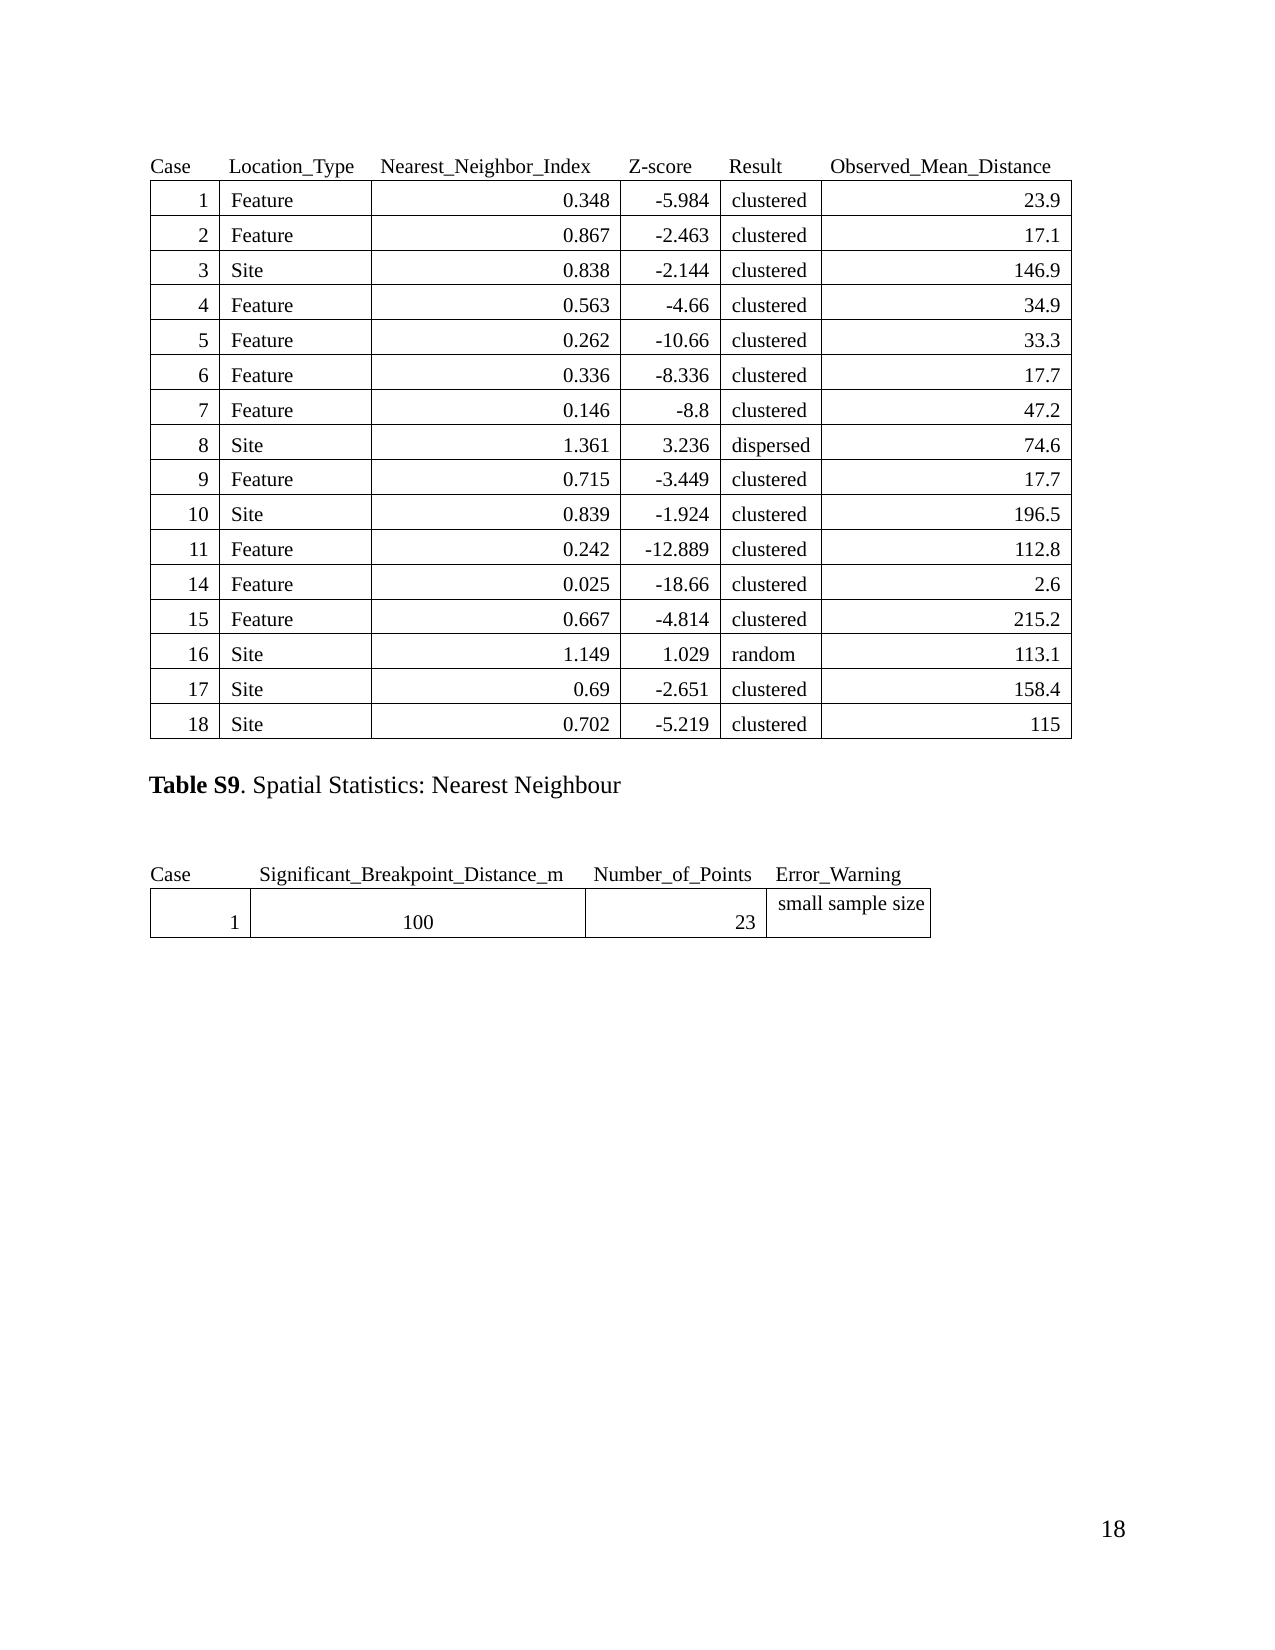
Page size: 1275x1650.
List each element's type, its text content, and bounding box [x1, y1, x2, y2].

table_cell clustered [721, 320, 821, 354]
table_cell 215.2 [822, 600, 1071, 633]
table_cell 33.3 [822, 320, 1071, 354]
table_cell 1.029 [621, 634, 720, 668]
table_header 0.348 [372, 181, 620, 214]
table_cell 3.236 [621, 425, 720, 459]
table_cell -10.66 [621, 320, 720, 354]
text Table S9. Spatial Statistics: Nearest Neighbour [148, 770, 1127, 799]
table_cell Site [220, 495, 371, 529]
table_cell Feature [220, 216, 371, 249]
table_cell 146.9 [822, 251, 1071, 284]
table_cell clustered [721, 251, 821, 284]
table_cell 11 [151, 530, 219, 563]
table_cell 0.146 [372, 390, 620, 424]
table_cell 34.9 [822, 285, 1071, 319]
table_cell -8.8 [621, 390, 720, 424]
table_cell Site [220, 251, 371, 284]
table_cell 1.149 [372, 634, 620, 668]
table_cell 0.702 [372, 704, 620, 738]
table_cell clustered [721, 530, 821, 563]
table_cell Site [220, 425, 371, 459]
table_cell clustered [721, 390, 821, 424]
table_cell 74.6 [822, 425, 1071, 459]
table_cell 8 [151, 425, 219, 459]
table_header 1 [151, 181, 219, 214]
text Case Significant_Breakpoint_Distance_m Number_of_Points Error_Warning [150, 862, 1131, 886]
table_cell 112.8 [822, 530, 1071, 563]
table_cell 17 [151, 669, 219, 703]
table_cell clustered [721, 495, 821, 529]
table_cell 10 [151, 495, 219, 529]
table_cell clustered [721, 565, 821, 598]
table_cell clustered [721, 460, 821, 494]
table_cell 0.242 [372, 530, 620, 563]
table_cell 0.667 [372, 600, 620, 633]
table_header small sample size [767, 889, 930, 937]
table_cell clustered [721, 216, 821, 249]
table_cell -4.66 [621, 285, 720, 319]
table_cell 0.336 [372, 355, 620, 389]
table_cell 17.7 [822, 460, 1071, 494]
table_cell 0.839 [372, 495, 620, 529]
table_cell -1.924 [621, 495, 720, 529]
table_cell clustered [721, 704, 821, 738]
table_cell -12.889 [621, 530, 720, 563]
table_header 100 [251, 889, 585, 937]
table_cell 7 [151, 390, 219, 424]
table_header clustered [721, 181, 821, 214]
table_cell 18 [151, 704, 219, 738]
table_cell 0.563 [372, 285, 620, 319]
table_cell Feature [220, 320, 371, 354]
table_cell 5 [151, 320, 219, 354]
table_cell Site [220, 704, 371, 738]
table_cell 0.715 [372, 460, 620, 494]
table_cell -5.219 [621, 704, 720, 738]
table_cell 0.69 [372, 669, 620, 703]
table_cell Feature [220, 530, 371, 563]
table_cell Feature [220, 285, 371, 319]
table_cell Feature [220, 565, 371, 598]
table_cell Feature [220, 390, 371, 424]
table_cell Site [220, 634, 371, 668]
table_cell Site [220, 669, 371, 703]
table_cell 17.7 [822, 355, 1071, 389]
table_cell 113.1 [822, 634, 1071, 668]
table_cell clustered [721, 355, 821, 389]
table_cell -8.336 [621, 355, 720, 389]
table_cell Feature [220, 460, 371, 494]
table_cell 6 [151, 355, 219, 389]
table_cell random [721, 634, 821, 668]
table_cell -3.449 [621, 460, 720, 494]
table_cell dispersed [721, 425, 821, 459]
table_cell 0.838 [372, 251, 620, 284]
table_cell 4 [151, 285, 219, 319]
table_cell 9 [151, 460, 219, 494]
table_cell Feature [220, 600, 371, 633]
table_cell clustered [721, 285, 821, 319]
table_cell 2 [151, 216, 219, 249]
table_cell 0.262 [372, 320, 620, 354]
table_header 1 [151, 889, 250, 937]
table_cell 3 [151, 251, 219, 284]
table_cell -2.463 [621, 216, 720, 249]
text Case Location_Type Nearest_Neighbor_Index Z-score Result Observed_Mean_Distance [150, 154, 1131, 178]
table_cell clustered [721, 600, 821, 633]
table_header Feature [220, 181, 371, 214]
table_cell 0.025 [372, 565, 620, 598]
table_header -5.984 [621, 181, 720, 214]
table_cell 14 [151, 565, 219, 598]
table_cell 196.5 [822, 495, 1071, 529]
table_cell -2.144 [621, 251, 720, 284]
table_header 23.9 [822, 181, 1071, 214]
table_header 23 [586, 889, 766, 937]
table_cell clustered [721, 669, 821, 703]
table_cell -18.66 [621, 565, 720, 598]
table_cell 158.4 [822, 669, 1071, 703]
table_cell 0.867 [372, 216, 620, 249]
table_cell 15 [151, 600, 219, 633]
table_cell 16 [151, 634, 219, 668]
table_cell Feature [220, 355, 371, 389]
table_cell 47.2 [822, 390, 1071, 424]
table_cell -2.651 [621, 669, 720, 703]
table_cell 2.6 [822, 565, 1071, 598]
table_cell 1.361 [372, 425, 620, 459]
table_cell 115 [822, 704, 1071, 738]
table_cell -4.814 [621, 600, 720, 633]
table_cell 17.1 [822, 216, 1071, 249]
